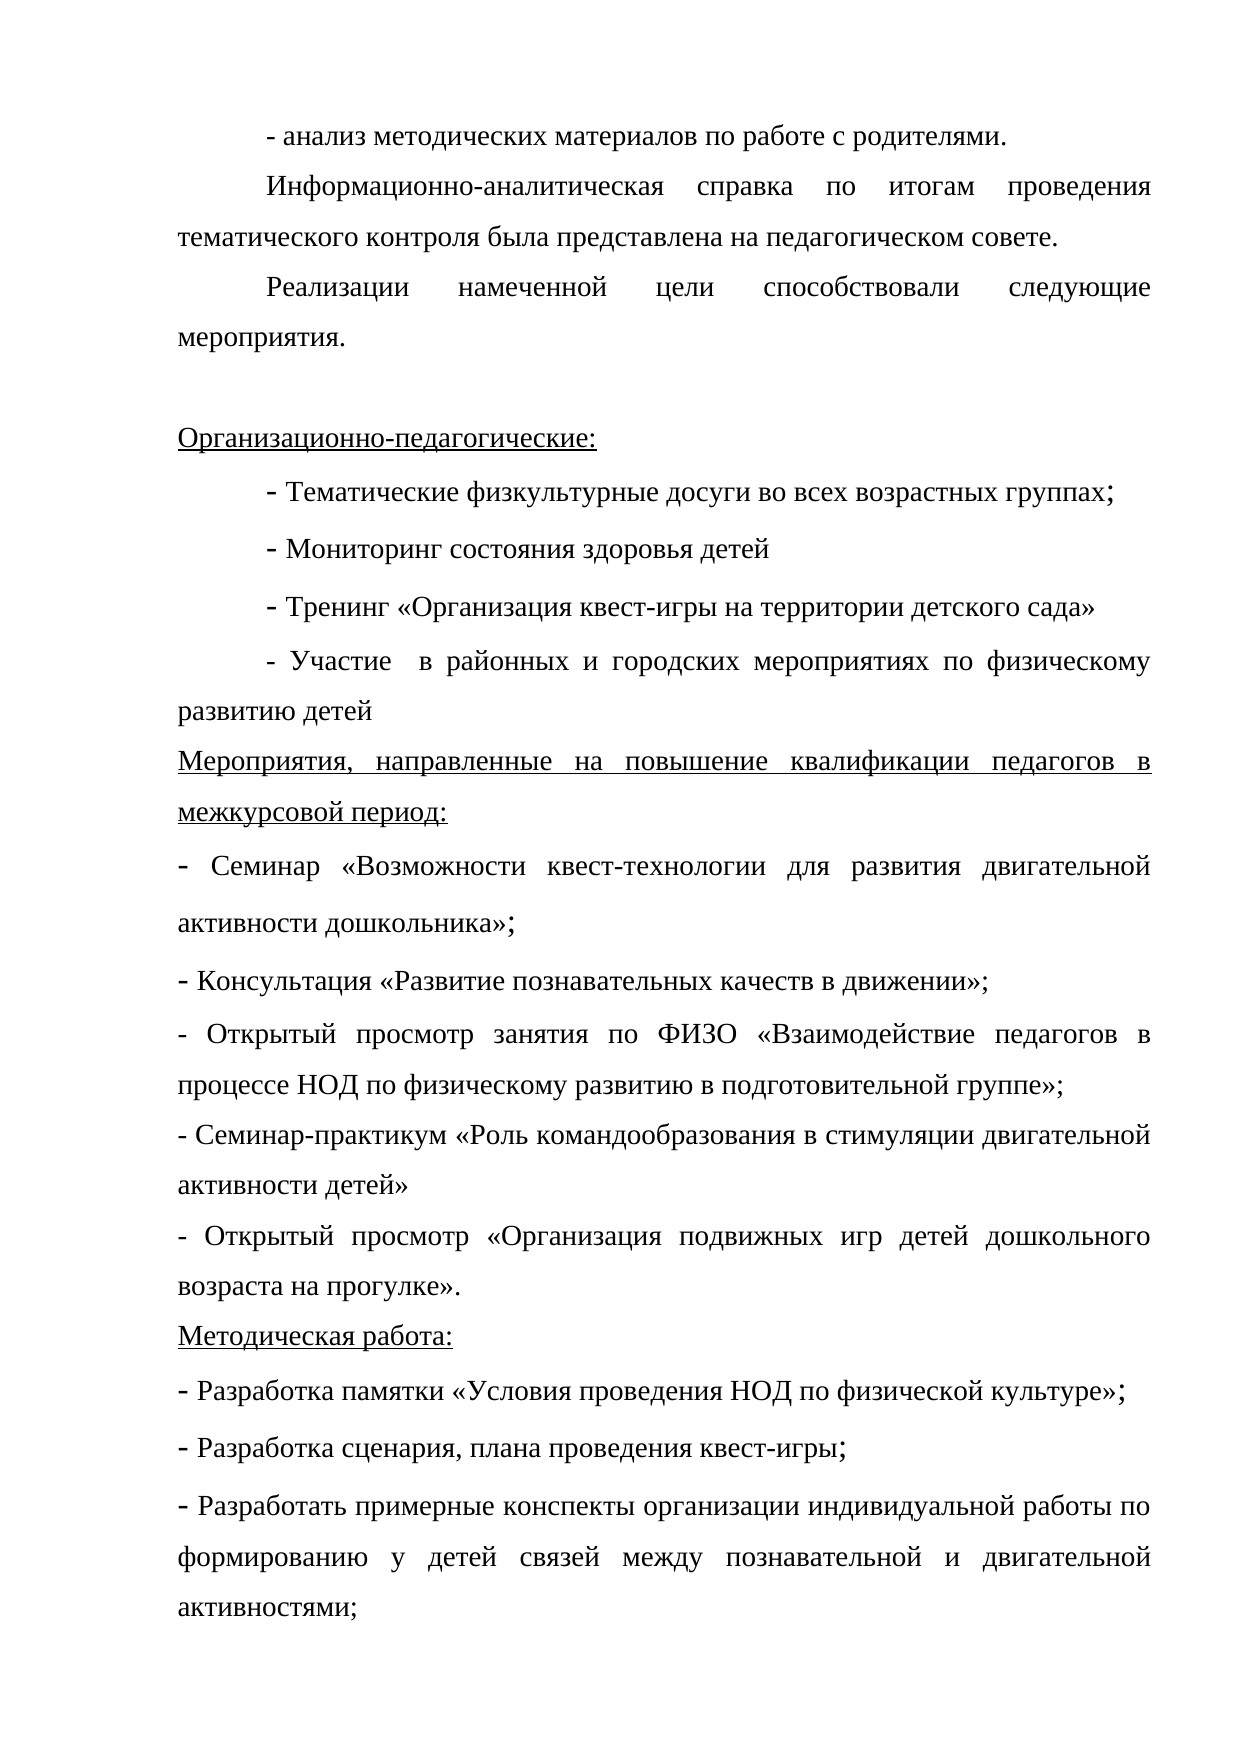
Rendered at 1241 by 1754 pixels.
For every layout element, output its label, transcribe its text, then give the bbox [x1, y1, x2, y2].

text Методическая работа: [177, 1318, 1152, 1352]
text - Тренинг «Организация квест-игры на территории детского сада» [177, 585, 1152, 624]
text - Участие в районных и городских мероприятиях по физическому развитию детей [177, 643, 1152, 727]
text - Открытый просмотр «Организация подвижных игр детей дошкольного возраста на прогулке». [177, 1218, 1152, 1302]
text Реализации намеченной цели способствовали следующие мероприятия. [177, 269, 1152, 353]
text - Семинар «Возможности квест-технологии для развития двигательной активности дошкольника»; [177, 844, 1152, 940]
text Организационно-педагогические: [177, 420, 1152, 453]
text - анализ методических материалов по работе с родителями. [177, 118, 1152, 152]
text Мероприятия, направленные на повышение квалификации педагогов в межкурсовой период: [177, 774, 1152, 827]
text - Разработка сценария, плана проведения квест-игры; [177, 1426, 1152, 1464]
text - Открытый просмотр занятия по ФИЗО «Взаимодействие педагогов в процессе НОД по физическому развитию в подготовительной группе»; [177, 1017, 1152, 1100]
text Информационно-аналитическая справка по итогам проведения тематического контроля была представлена на педагогическом совете. [177, 168, 1152, 252]
text - Семинар-практикум «Роль командообразования в стимуляции двигательной активности детей» [177, 1117, 1152, 1201]
text - Консультация «Развитие познавательных качеств в движении»; [177, 959, 1152, 997]
text - Мониторинг состояния здоровья детей [177, 528, 1152, 566]
text - Разработка памятки «Условия проведения НОД по физической культуре»; [177, 1369, 1152, 1407]
text Мероприятия, направленные на повышение квалификации педагогов в межкурсовой период: [177, 743, 1152, 773]
text - Разработать примерные конспекты организации индивидуальной работы по формированию у детей связей между познавательной и двигательной активностями; [177, 1484, 1152, 1623]
text - Тематические физкультурные досуги во всех возрастных группах; [177, 470, 1152, 509]
